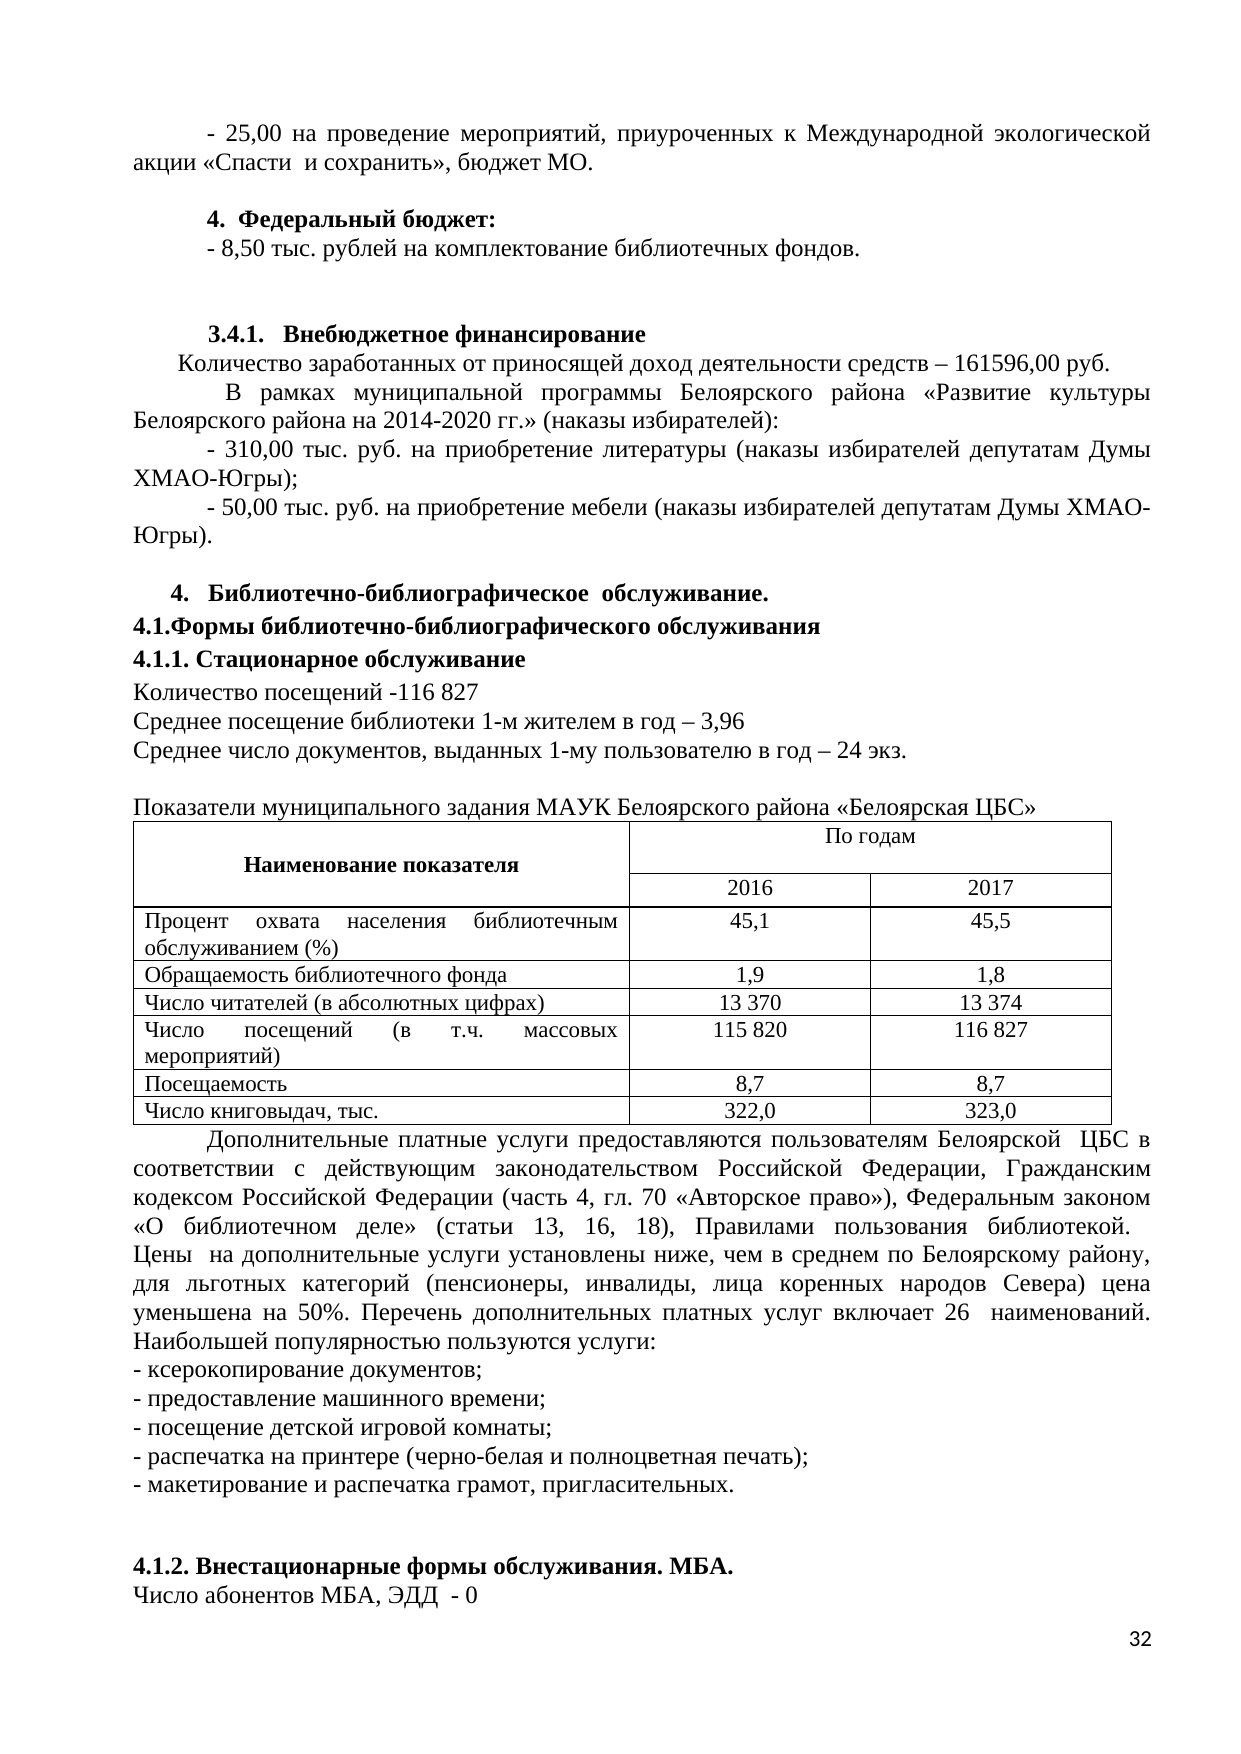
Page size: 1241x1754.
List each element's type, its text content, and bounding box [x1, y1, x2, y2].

text - 50,00 тыс. руб. на приобретение мебели (наказы избирателей депутатам Думы ХМАО-Югры). [133, 492, 1152, 549]
list - макетирование и распечатка грамот, пригласительных. [133, 1469, 1152, 1498]
list 4.1.1. Стационарное обслуживание [133, 644, 1152, 673]
table_cell Процент охвата населения библиотечным обслуживанием (%) [134, 908, 629, 960]
table_cell 322,0 [630, 1097, 870, 1123]
text В рамках муниципальной программы Белоярского района «Развитие культуры Белоярского района на 2014-2020 гг.» (наказы избирателей): [133, 377, 1152, 434]
list Библиотечно-библиографическое обслуживание. [170, 578, 1152, 607]
table_cell 323,0 [871, 1097, 1111, 1123]
table_cell 45,1 [630, 908, 870, 960]
table_cell 1,9 [630, 961, 870, 988]
table_cell 116 827 [871, 1016, 1111, 1069]
table_cell 8,7 [871, 1070, 1111, 1096]
table_header Наименование показателя [134, 822, 629, 906]
table_cell Обращаемость библиотечного фонда [134, 961, 629, 988]
list 4.1.Формы библиотечно-библиографического обслуживания [133, 611, 1152, 640]
list Дополнительные платные услуги предоставляются пользователям Белоярской ЦБС в соответствии с действующим законодательством Российской Федерации, Гражданским кодексом Российской Федерации (часть 4, гл. 70 «Авторское право»), Федеральным законом «О библиотечном деле» (статьи 13, 16, 18), Правилами пользования библиотекой. Цены на дополнительные услуги установлены ниже, чем в среднем по Белоярскому району, для льготных категорий (пенсионеры, инвалиды, лица коренных народов Севера) цена уменьшена на 50%. Перечень дополнительных платных услуг включает 26 наименований. Наибольшей популярностью пользуются услуги: [133, 1124, 1152, 1354]
list - ксерокопирование документов; [133, 1354, 1152, 1383]
table_cell Число книговыдач, тыс. [134, 1097, 629, 1123]
text - 310,00 тыс. руб. на приобретение литературы (наказы избирателей депутатам Думы ХМАО-Югры); [133, 434, 1152, 492]
table_cell 2016 [630, 874, 870, 906]
table_cell Число читателей (в абсолютных цифрах) [134, 989, 629, 1015]
list Количество посещений -116 827 [133, 677, 1152, 706]
text Число абонентов МБА, ЭДД - 0 [133, 1580, 1152, 1608]
table_cell 45,5 [871, 908, 1111, 960]
table_header По годам [630, 822, 1111, 873]
table_cell 1,8 [871, 961, 1111, 988]
text - 25,00 на проведение мероприятий, приуроченных к Международной экологической акции «Спасти и сохранить», бюджет МО. [133, 118, 1152, 176]
table_cell 115 820 [630, 1016, 870, 1069]
table_cell 2017 [871, 874, 1111, 906]
table_cell Число посещений (в т.ч. массовых мероприятий) [134, 1016, 629, 1069]
list Среднее число документов, выданных 1-му пользователю в год – 24 экз. [133, 735, 1152, 763]
text - 8,50 тыс. рублей на комплектование библиотечных фондов. [133, 233, 1152, 262]
list - предоставление машинного времени; [133, 1383, 1152, 1412]
list Среднее посещение библиотеки 1-м жителем в год – 3,96 [133, 706, 1152, 735]
table_cell 8,7 [630, 1070, 870, 1096]
list - посещение детской игровой комнаты; [133, 1412, 1152, 1441]
table_cell Посещаемость [134, 1070, 629, 1096]
list Показатели муниципального задания МАУК Белоярского района «Белоярская ЦБС» [133, 792, 1152, 821]
list Внебюджетное финансирование [208, 319, 1152, 348]
list - распечатка на принтере (черно-белая и полноцветная печать); [133, 1441, 1152, 1469]
list Количество заработанных от приносящей доход деятельности средств – 161596,00 руб. [177, 348, 1152, 377]
text 4. Федеральный бюджет: [133, 204, 1152, 233]
table_cell 13 370 [630, 989, 870, 1015]
table_cell 13 374 [871, 989, 1111, 1015]
text 4.1.2. Внестационарные формы обслуживания. МБА. [133, 1551, 1152, 1580]
